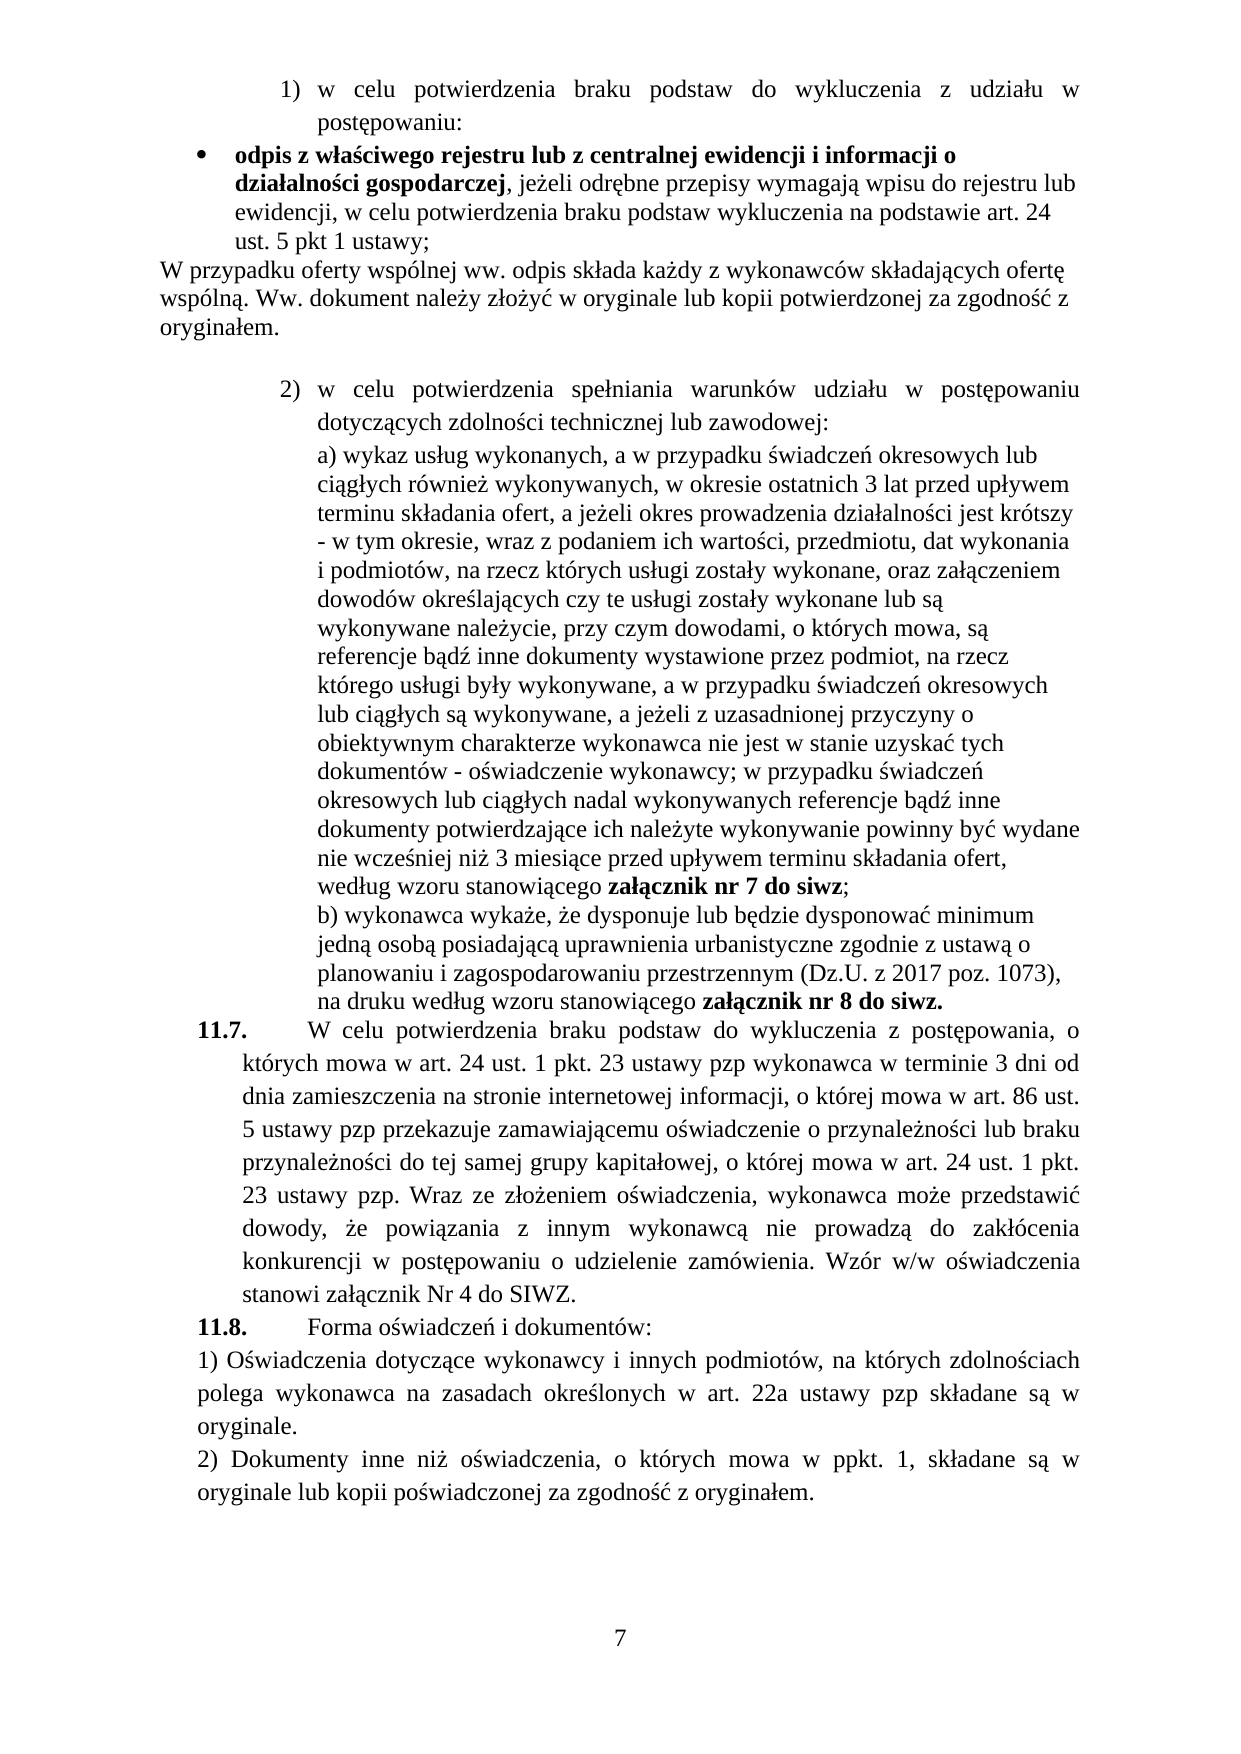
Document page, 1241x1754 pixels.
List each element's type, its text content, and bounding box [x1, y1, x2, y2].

list odpis z właściwego rejestru lub z centralnej ewidencji i informacji o działalności gospodarczej, jeżeli odrębne przepisy wymagają wpisu do rejestru lub ewidencji, w celu potwierdzenia braku podstaw wykluczenia na podstawie art. 24 ust. 5 pkt 1 ustawy; [197, 140, 1081, 255]
list w celu potwierdzenia braku podstaw do wykluczenia z udziału w postępowaniu: [279, 74, 1081, 136]
text 2) Dokumenty inne niż oświadczenia, o których mowa w ppkt. 1, składane są w oryginale lub kopii poświadczonej za zgodność z oryginałem. [197, 1444, 1081, 1506]
text 1) Oświadczenia dotyczące wykonawcy i innych podmiotów, na których zdolnościach polega wykonawca na zasadach określonych w art. 22a ustawy pzp składane są w oryginale. [197, 1345, 1081, 1440]
text b) wykonawca wykaże, że dysponuje lub będzie dysponować minimum jedną osobą posiadającą uprawnienia urbanistyczne zgodnie z ustawą o planowaniu i zagospodarowaniu przestrzennym (Dz.U. z 2017 poz. 1073), na druku według wzoru stanowiącego załącznik nr 8 do siwz. [317, 900, 1081, 1015]
text W przypadku oferty wspólnej ww. odpis składa każdy z wykonawców składających ofertę wspólną. Ww. dokument należy złożyć w oryginale lub kopii potwierdzonej za zgodność z oryginałem. [159, 255, 1081, 341]
list w celu potwierdzenia spełniania warunków udziału w postępowaniu dotyczących zdolności technicznej lub zawodowej: [279, 374, 1081, 436]
text a) wykaz usług wykonanych, a w przypadku świadczeń okresowych lub ciągłych również wykonywanych, w okresie ostatnich 3 lat przed upływem terminu składania ofert, a jeżeli okres prowadzenia działalności jest krótszy - w tym okresie, wraz z podaniem ich wartości, przedmiotu, dat wykonania i podmiotów, na rzecz których usługi zostały wykonane, oraz załączeniem dowodów określających czy te usługi zostały wykonane lub są wykonywane należycie, przy czym dowodami, o których mowa, są referencje bądź inne dokumenty wystawione przez podmiot, na rzecz którego usługi były wykonywane, a w przypadku świadczeń okresowych lub ciągłych są wykonywane, a jeżeli z uzasadnionej przyczyny o obiektywnym charakterze wykonawca nie jest w stanie uzyskać tych dokumentów - oświadczenie wykonawcy; w przypadku świadczeń okresowych lub ciągłych nadal wykonywanych referencje bądź inne dokumenty potwierdzające ich należyte wykonywanie powinny być wydane nie wcześniej niż 3 miesiące przed upływem terminu składania ofert, według wzoru stanowiącego załącznik nr 7 do siwz; [317, 440, 1081, 900]
list W celu potwierdzenia braku podstaw do wykluczenia z postępowania, o których mowa w art. 24 ust. 1 pkt. 23 ustawy pzp wykonawca w terminie 3 dni od dnia zamieszczenia na stronie internetowej informacji, o której mowa w art. 86 ust. 5 ustawy pzp przekazuje zamawiającemu oświadczenie o przynależności lub braku przynależności do tej samej grupy kapitałowej, o której mowa w art. 24 ust. 1 pkt. 23 ustawy pzp. Wraz ze złożeniem oświadczenia, wykonawca może przedstawić dowody, że powiązania z innym wykonawcą nie prowadzą do zakłócenia konkurencji w postępowaniu o udzielenie zamówienia. Wzór w/w oświadczenia stanowi załącznik Nr 4 do SIWZ. [197, 1015, 1081, 1308]
list Forma oświadczeń i dokumentów: [197, 1312, 1081, 1341]
